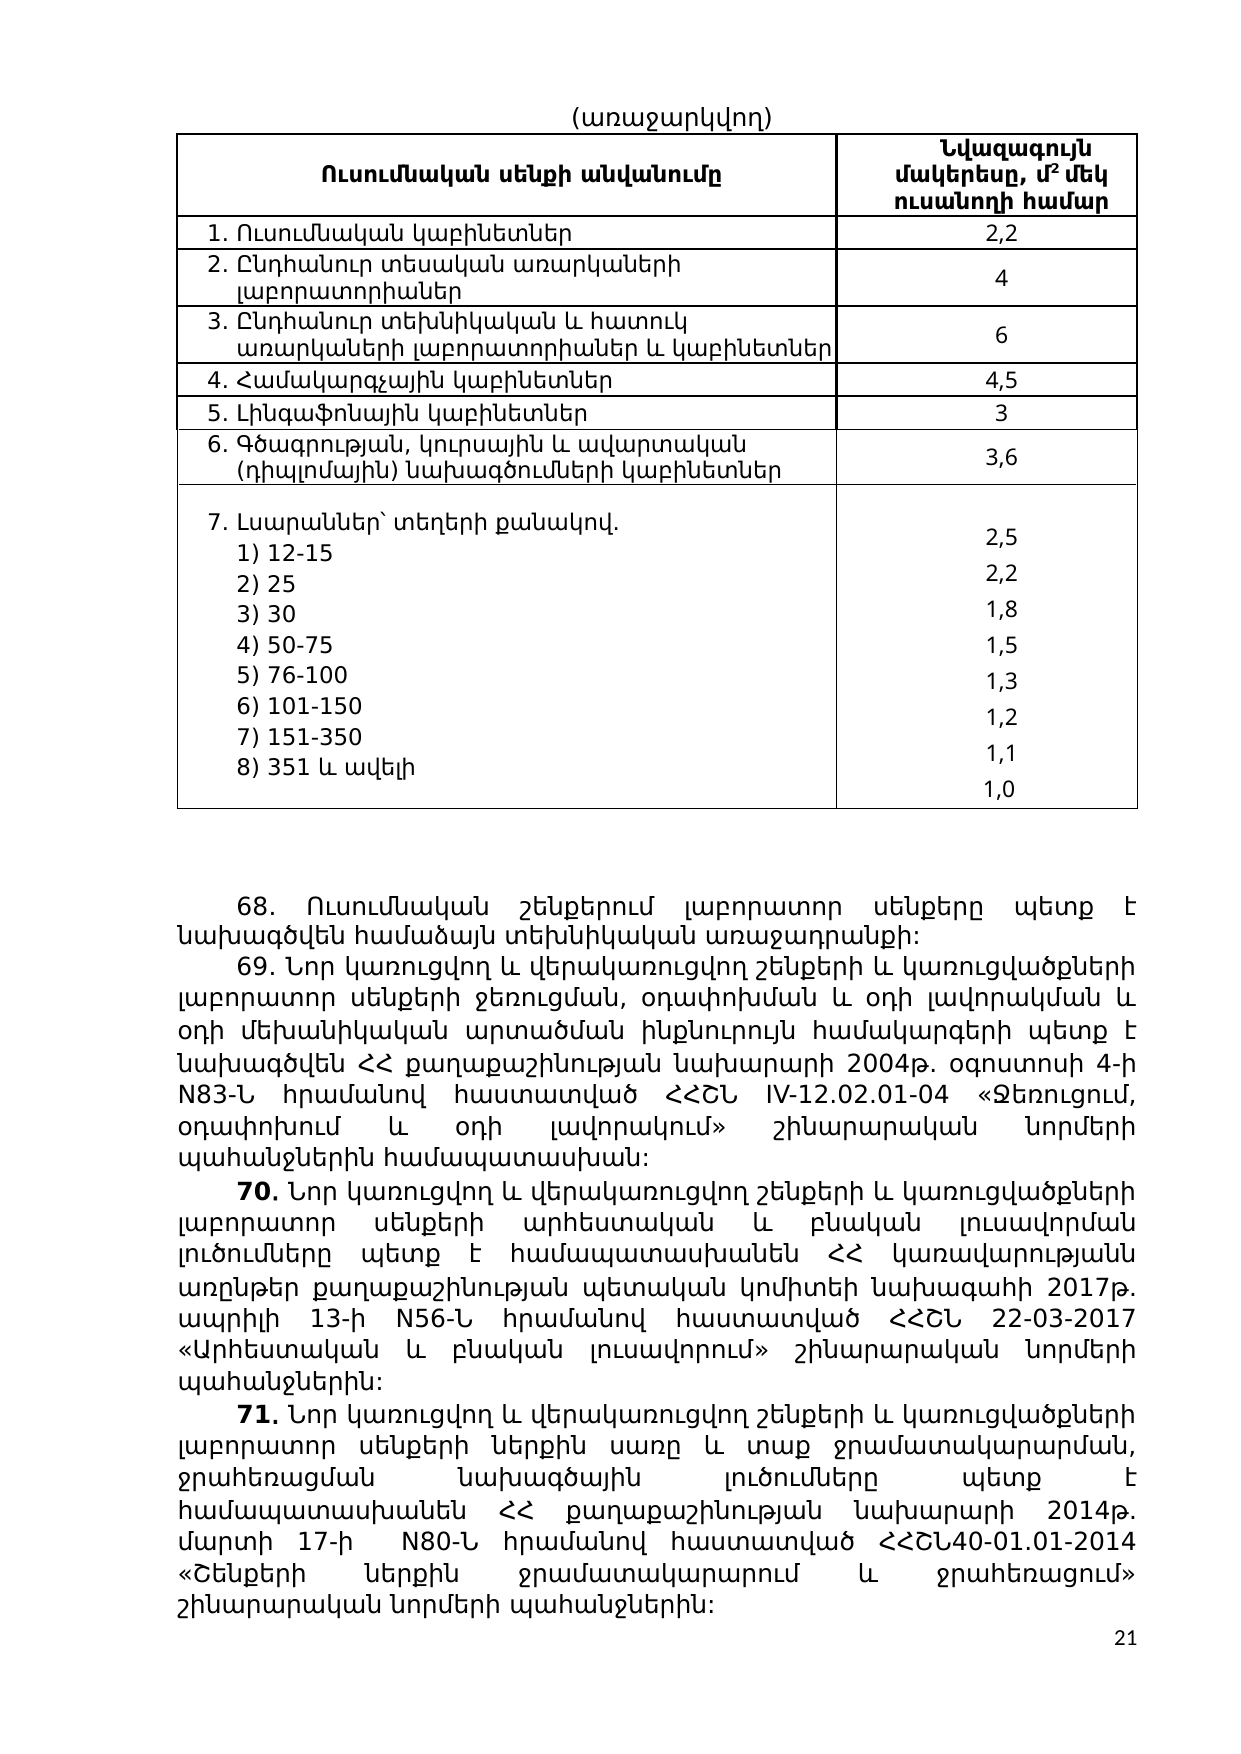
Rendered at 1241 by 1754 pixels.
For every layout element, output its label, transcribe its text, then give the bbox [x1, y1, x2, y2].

table_cell 6․ Գծագրության, կուրսային և ավարտական (դիպլոմային) նախագծումների կաբինետներ [178, 430, 836, 484]
table_cell 2․ Ընդհանուր տեսական առարկաների լաբորատորիաներ [178, 250, 835, 305]
table_header Նվազագույն մակերեսը, մ2 մեկ ուսանողի համար [838, 135, 1136, 215]
table_cell 6 [838, 307, 1136, 362]
table_cell 3․ Ընդհանուր տեխնիկական և հատուկ առարկաների լաբորատորիաներ և կաբինետներ [178, 307, 835, 362]
table_cell 3,6 [837, 430, 1137, 484]
text 68․ Ուսումնական շենքերում լաբորատոր սենքերը պետք է նախագծվեն համաձայն տեխնիկական առաջադրանքի: [177, 890, 1137, 950]
table_cell 7․ Լսարաններ՝ տեղերի քանակով. 1) 12-15 2) 25 3) 30 4) 50-75 5) 76-100 6) 101-150 7) 151-350 8) 351 և ավելի [178, 485, 836, 808]
text (առաջարկվող) [177, 103, 1137, 133]
text 71․ Նոր կառուցվող և վերակառուցվող շենքերի և կառուցվածքների լաբորատոր սենքերի ներքին սառը և տաք ջրամատակարարման, ջրահեռացման նախագծային լուծումները պետք է համապատասխանեն ՀՀ քաղաքաշինության նախարարի 2014թ․ մարտի 17-ի N80-Ն հրամանով հաստատված ՀՀՇՆ40-01.01-2014 «Շենքերի ներքին ջրամատակարարում և ջրահեռացում» շինարարական նորմերի պահանջներին: [177, 1588, 1137, 1620]
table_cell 4 [838, 250, 1136, 305]
table_cell 4․ Համակարգչային կաբինետներ [178, 364, 835, 395]
text 71․ Նոր կառուցվող և վերակառուցվող շենքերի և կառուցվածքների լաբորատոր սենքերի ներքին սառը և տաք ջրամատակարարման, ջրահեռացման նախագծային լուծումները պետք է համապատասխանեն ՀՀ քաղաքաշինության նախարարի 2014թ․ մարտի 17-ի N80-Ն հրամանով հաստատված ՀՀՇՆ40-01.01-2014 «Շենքերի ներքին ջրամատակարարում և ջրահեռացում» շինարարական նորմերի պահանջներին: [177, 1398, 1137, 1559]
table_cell 2,5 2,2 1,8 1,5 1,3 1,2 1,1 1,0 [837, 484, 1137, 808]
table_cell 3 [838, 397, 1136, 428]
table_cell 1․ Ուսումնական կաբինետներ [178, 217, 835, 248]
table_cell 5․ Լինգաֆոնային կաբինետներ [178, 397, 835, 428]
text 69․ Նոր կառուցվող և վերակառուցվող շենքերի և կառուցվածքների լաբորատոր սենքերի ջեռուցման, օդափոխման և օդի լավորակման և օդի մեխանիկական արտածման ինքնուրույն համակարգերի պետք է նախագծվեն ՀՀ քաղաքաշինության նախարարի 2004թ․ օգոստոսի 4-ի N83-Ն հրամանով հաստատված ՀՀՇՆ IV-12.02.01-04 «Ջեռուցում, օդափոխում և օդի լավորակում» շինարարական նորմերի պահանջներին համապատասխան: [177, 950, 1137, 1173]
table_header Ուսումնական սենքի անվանումը [178, 135, 835, 215]
text 70․ Նոր կառուցվող և վերակառուցվող շենքերի և կառուցվածքների լաբորատոր սենքերի արհեստական և բնական լուսավորման լուծումները պետք է համապատասխանեն ՀՀ կառավարությանն առընթեր քաղաքաշինության պետական կոմիտեի նախագահի 2017թ․ ապրիլի 13-ի N56-Ն հրամանով հաստատված ՀՀՇՆ 22-03-2017 «Արհեստական և բնական լուսավորում» շինարարական նորմերի պահանջներին: [177, 1175, 1137, 1396]
table_cell 4,5 [838, 364, 1136, 395]
table_cell 2,2 [838, 217, 1136, 248]
